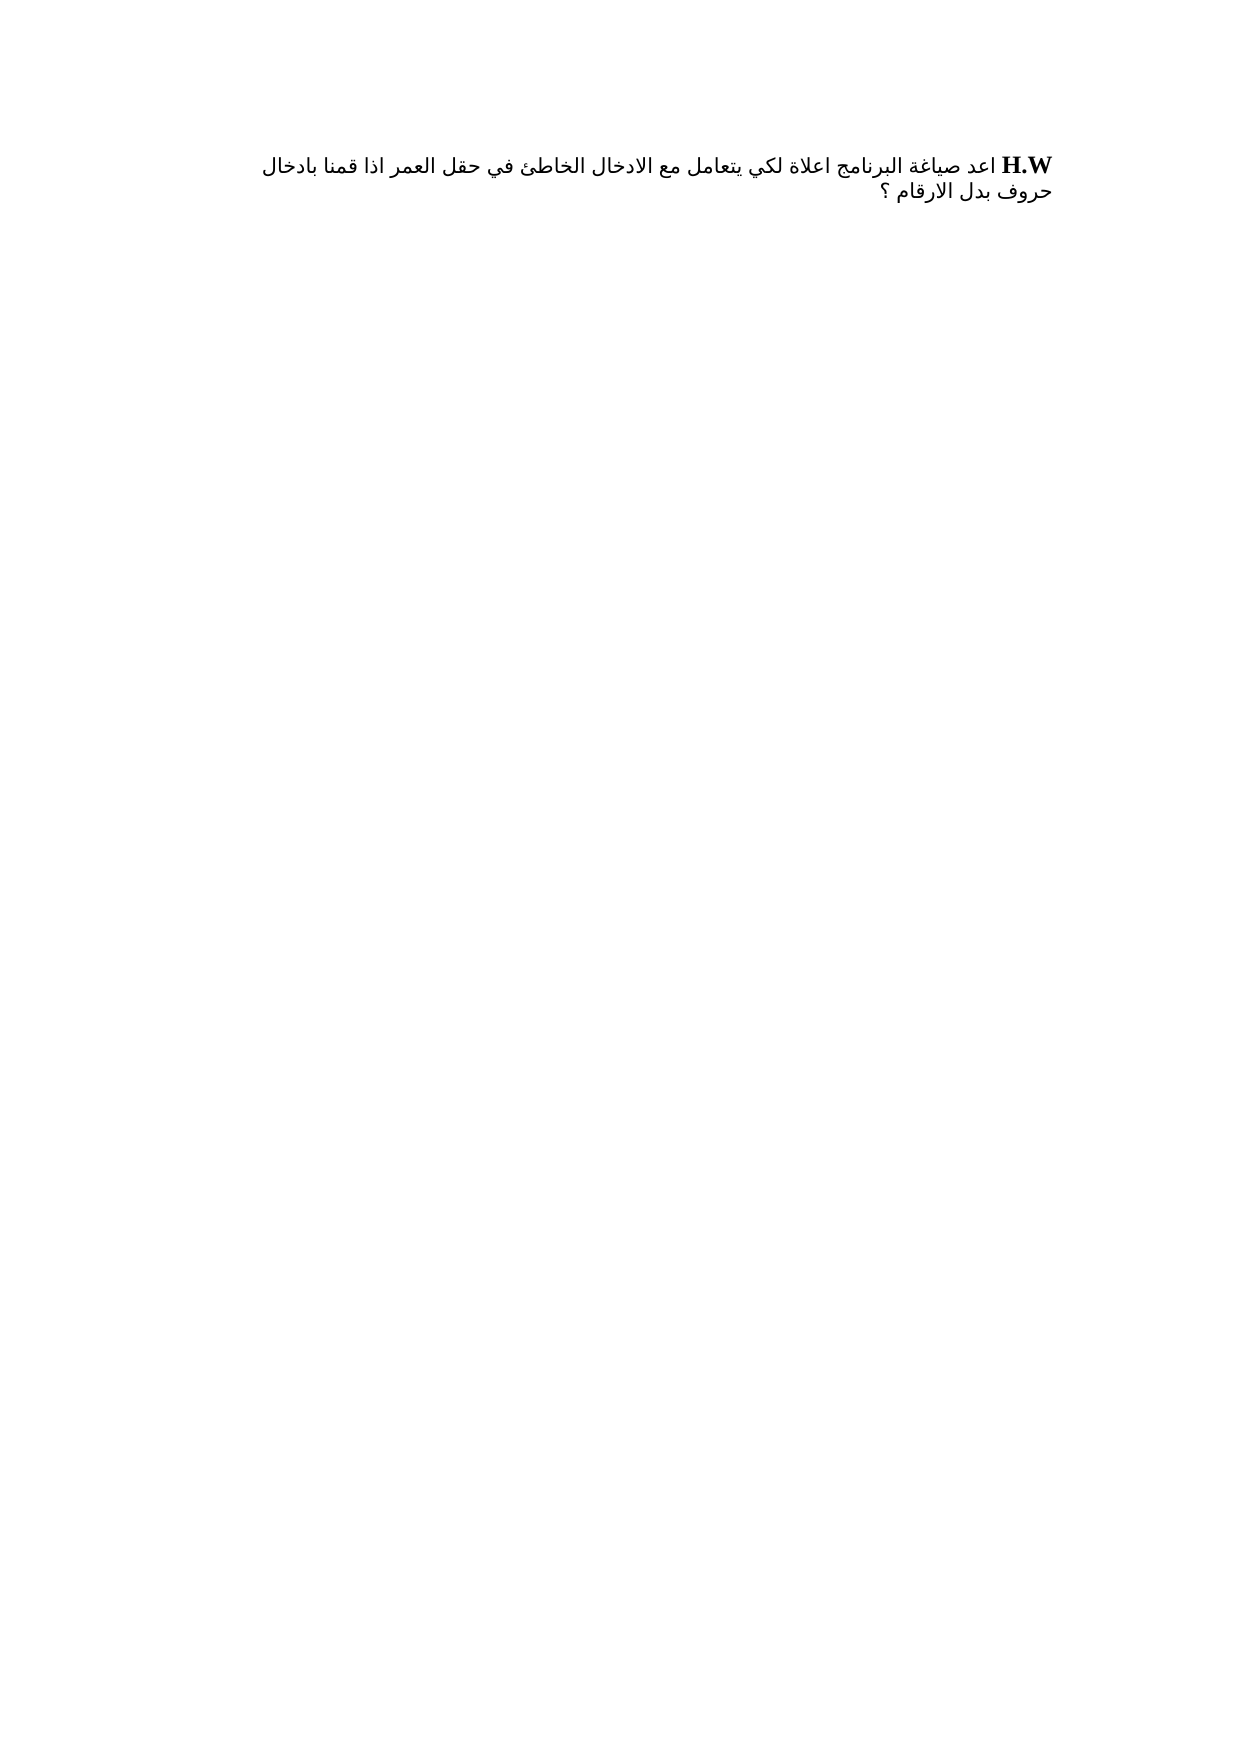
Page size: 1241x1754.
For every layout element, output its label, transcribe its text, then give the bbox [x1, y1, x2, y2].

text H.W اعد صیاغة البرنامج اعلاة لكي یتعامل مع الادخال الخاطئ في حقل العمر اذا قمنا بادخال حروف بدل الارقام ؟ [208, 150, 1053, 203]
